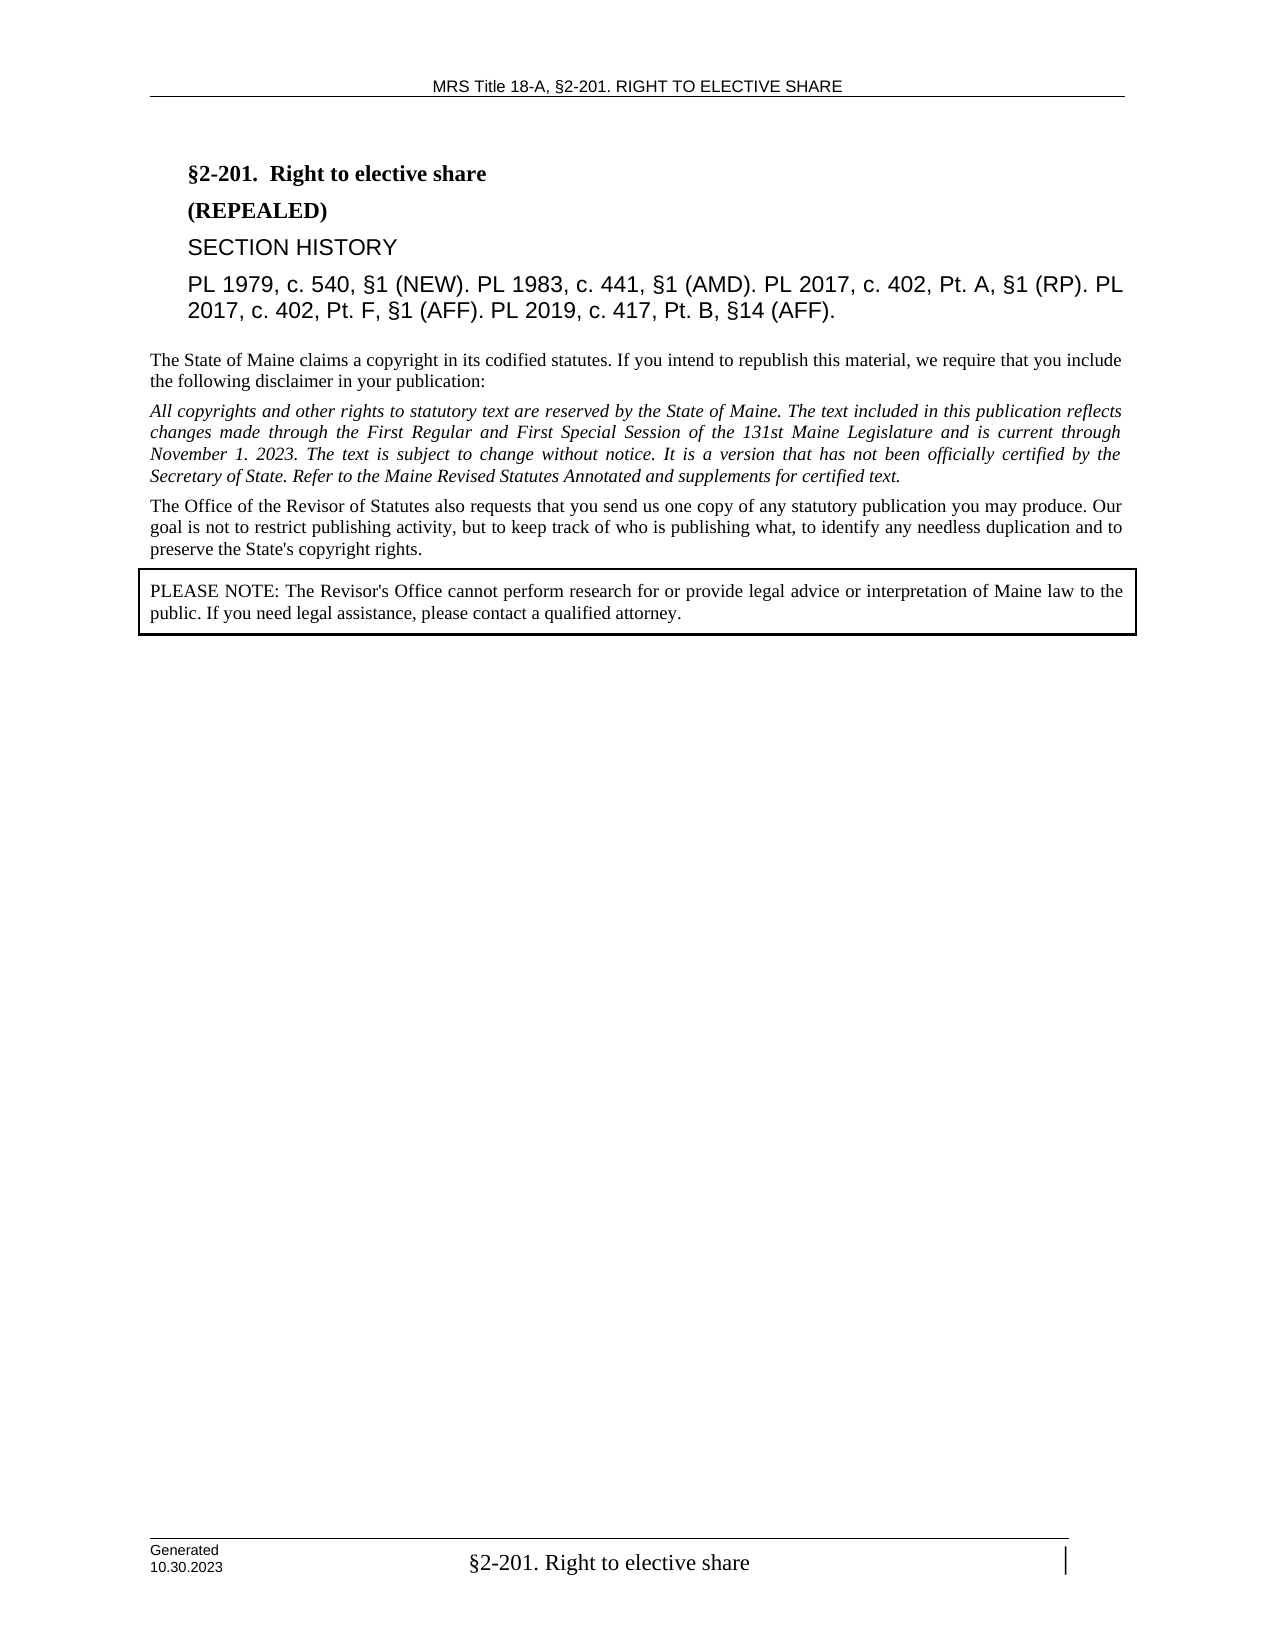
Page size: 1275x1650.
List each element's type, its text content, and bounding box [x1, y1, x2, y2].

text §2-201. Right to elective share [187, 160, 1125, 187]
text The State of Maine claims a copyright in its codified statutes. If you intend to republish this material, we require that you include the following disclaimer in your publication: [150, 348, 1125, 392]
text The Office of the Revisor of Statutes also requests that you send us one copy of any statutory publication you may produce. Our goal is not to restrict publishing activity, but to keep track of who is publishing what, to identify any needless duplication and to preserve the State's copyright rights. [150, 494, 1125, 559]
text All copyrights and other rights to statutory text are reserved by the State of Maine. The text included in this publication reflects changes made through the First Regular and First Special Session of the 131st Maine Legislature and is current through November 1. 2023 . The text is subject to change without notice. It is a version that has not been officially certified by the Secretary of State. Refer to the Maine Revised Statutes Annotated and supplements for certified text. [150, 400, 1125, 486]
text PLEASE NOTE: The Revisor's Office cannot perform research for or provide legal advice or interpretation of Maine law to the public. If you need legal assistance, please contact a qualified attorney. [140, 570, 1135, 633]
text PL 1979, c. 540, §1 (NEW). PL 1983, c. 441, §1 (AMD). PL 2017, c. 402, Pt. A, §1 (RP). PL 2017, c. 402, Pt. F, §1 (AFF). PL 2019, c. 417, Pt. B, §14 (AFF). [187, 271, 1125, 323]
text SECTION HISTORY [187, 234, 1125, 260]
text (REPEALED) [187, 197, 1125, 223]
